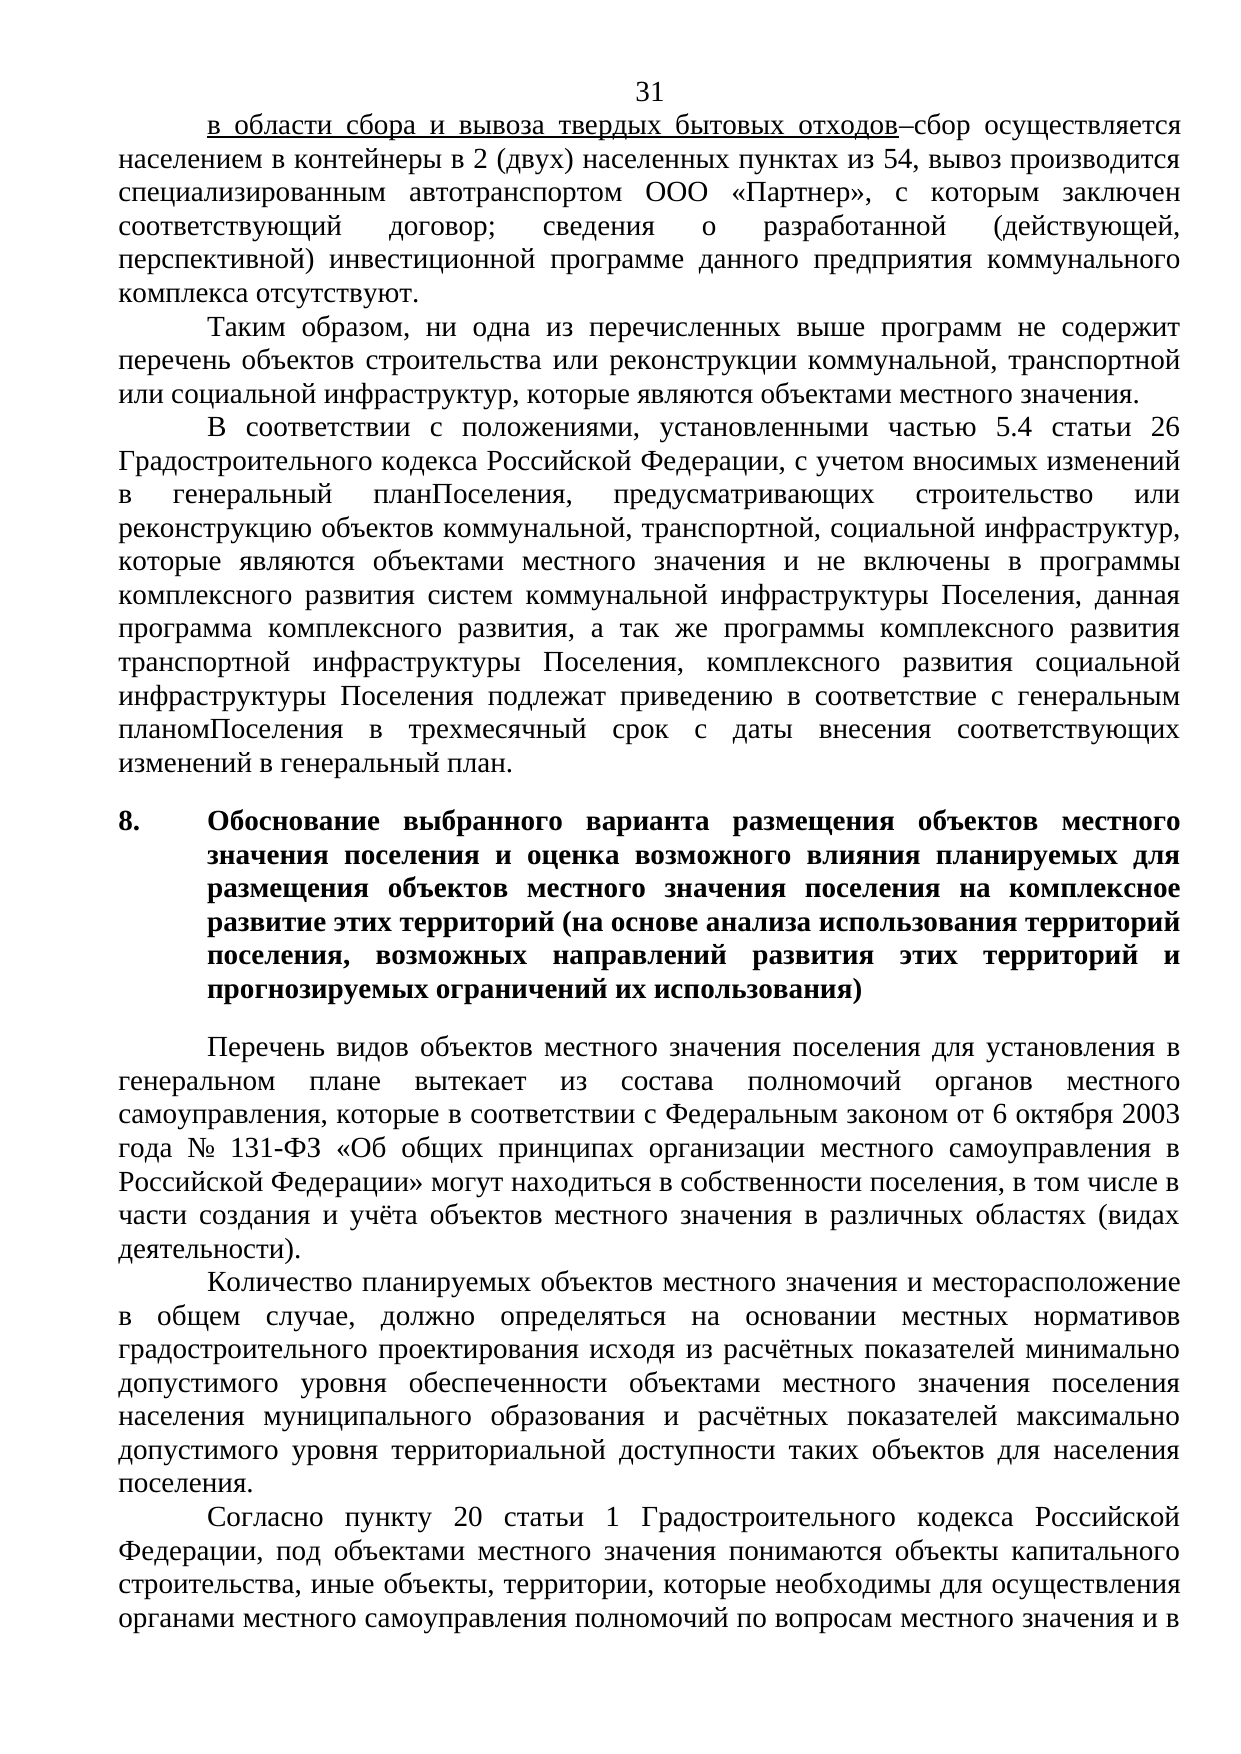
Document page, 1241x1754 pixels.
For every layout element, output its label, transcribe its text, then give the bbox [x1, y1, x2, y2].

text Количество планируемых объектов местного значения и месторасположение в общем случае, должно определяться на основании местных нормативов градостроительного проектирования исходя из расчётных показателей минимально допустимого уровня обеспеченности объектами местного значения поселения населения муниципального образования и расчётных показателей максимально допустимого уровня территориальной доступности таких объектов для населения поселения. [118, 1264, 1181, 1499]
subtitle Обоснование выбранного варианта размещения объектов местного значения поселения и оценка возможного влияния планируемых для размещения объектов местного значения поселения на комплексное развитие этих территорий (на основе анализа использования территорий поселения, возможных направлений развития этих территорий и прогнозируемых ограничений их использования) [118, 803, 1181, 1004]
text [118, 1499, 1181, 1633]
text Перечень видов объектов местного значения поселения для установления в генеральном плане вытекает из состава полномочий органов местного самоуправления, которые в соответствии с Федеральным законом от 6 октября 2003 года № 131-ФЗ «Об общих принципах организации местного самоуправления в Российской Федерации» могут находиться в собственности поселения, в том числе в части создания и учёта объектов местного значения в различных областях (видах деятельности). [118, 1029, 1181, 1264]
text В соответствии с положениями, установленными частью 5.4 статьи 26 Градостроительного кодекса Российской Федерации, с учетом вносимых изменений в генеральный планПоселения, предусматривающих строительство или реконструкцию объектов коммунальной, транспортной, социальной инфраструктур, которые являются объектами местного значения и не включены в программы комплексного развития систем коммунальной инфраструктуры Поселения, данная программа комплексного развития, а так же программы комплексного развития транспортной инфраструктуры Поселения, комплексного развития социальной инфраструктуры Поселения подлежат приведению в соответствие с генеральным планомПоселения в трехмесячный срок с даты внесения соответствующих изменений в генеральный план. [118, 409, 1181, 778]
text Таким образом, ни одна из перечисленных выше программ не содержит перечень объектов строительства или реконструкции коммунальной, транспортной или социальной инфраструктур, которые являются объектами местного значения. [118, 309, 1181, 409]
text в области сбора и вывоза твердых бытовых отходов–сбор осуществляется населением в контейнеры в 2 (двух) населенных пунктах из 54, вывоз производится специализированным автотранспортом ООО «Партнер», с которым заключен соответствующий договор; сведения о разработанной (действующей, перспективной) инвестиционной программе данного предприятия коммунального комплекса отсутствуют. [118, 107, 1181, 309]
